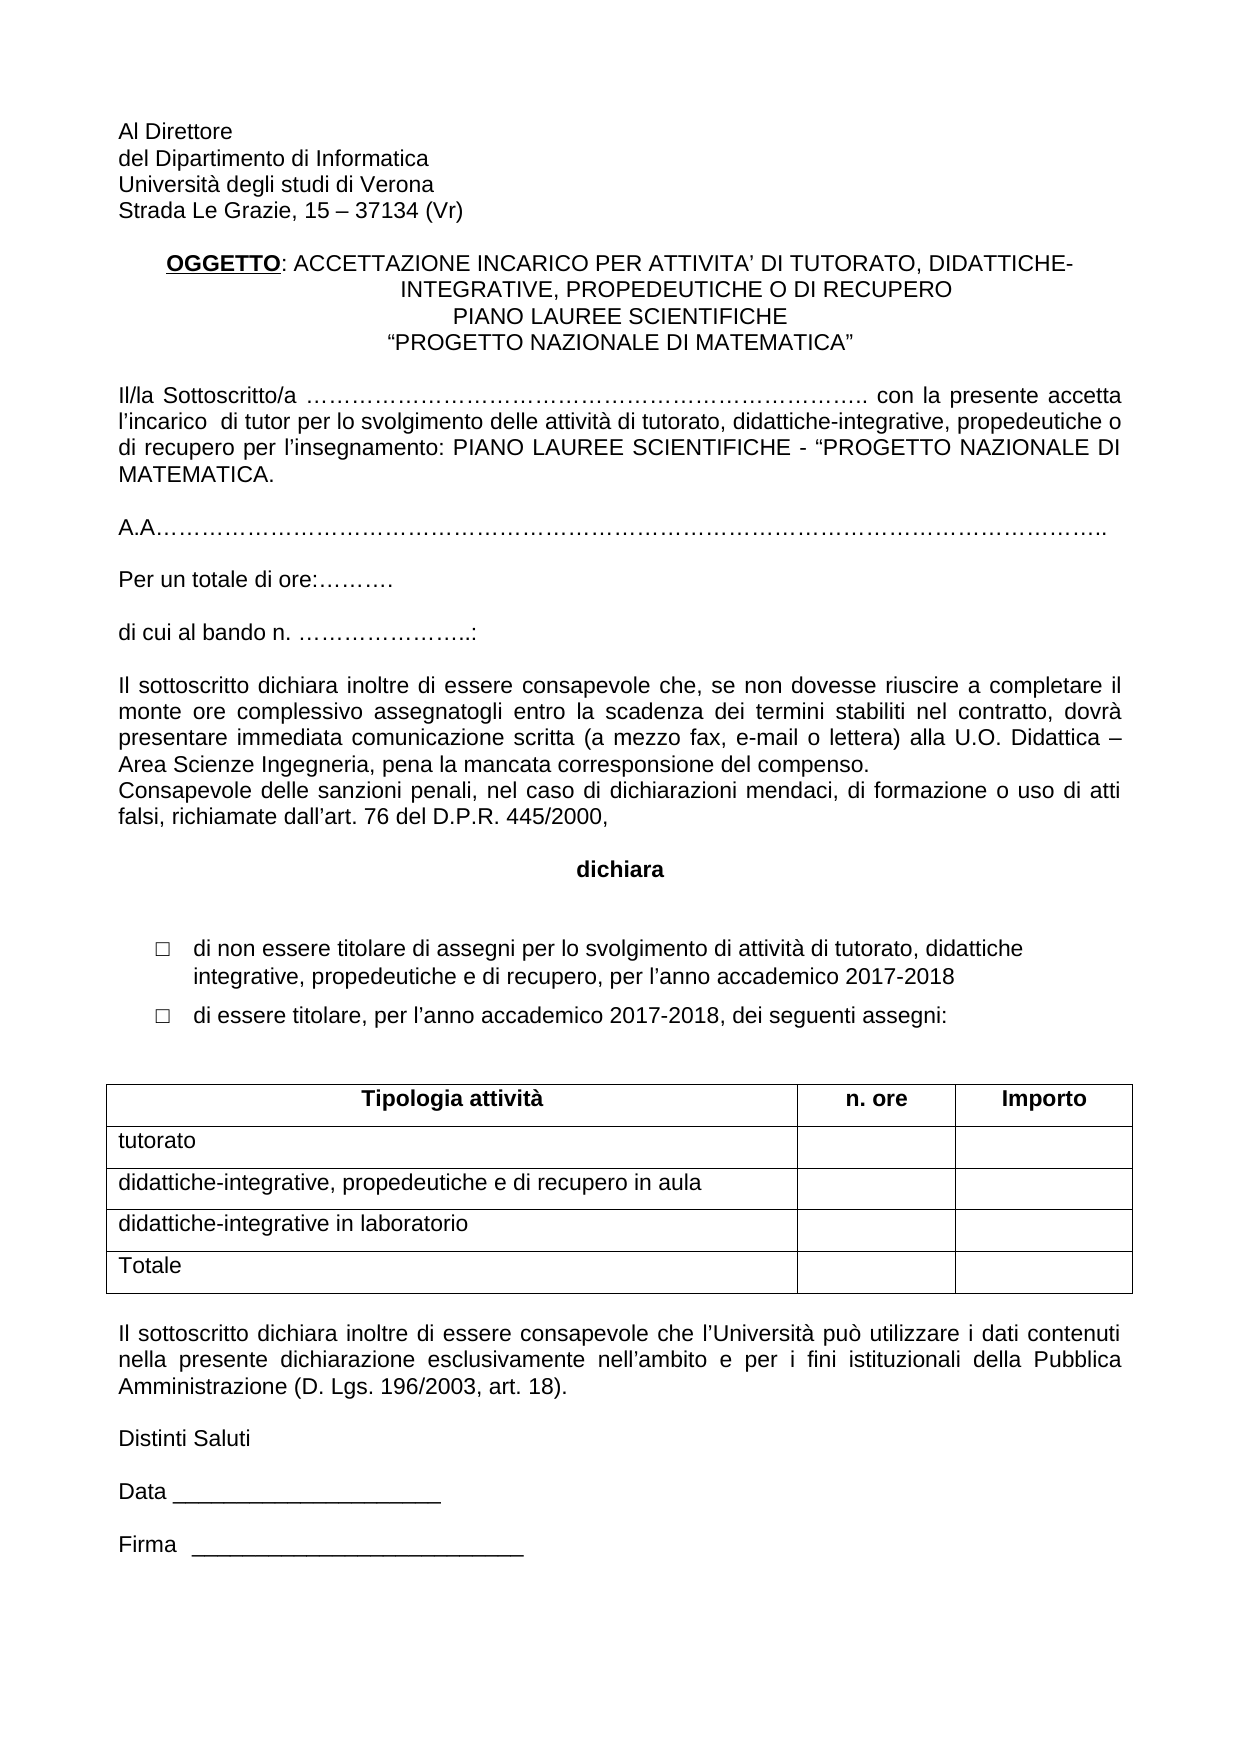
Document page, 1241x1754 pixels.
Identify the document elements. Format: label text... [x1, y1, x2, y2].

text dichiara [118, 856, 1122, 882]
text Per un totale di ore:………. [118, 566, 1122, 592]
table_cell [956, 1169, 1132, 1209]
text Distinti Saluti [118, 1425, 1122, 1452]
text Al Direttore [118, 118, 1122, 144]
text Data _____________________ [118, 1478, 1122, 1504]
text Consapevole delle sanzioni penali, nel caso di dichiarazioni mendaci, di formazione o uso di atti falsi, richiamate dall’art. 76 del D.P.R. 445/2000, [118, 777, 1122, 830]
text A.A…………………………………………………………………………………………………………….. [118, 513, 1122, 540]
table_cell [798, 1210, 955, 1251]
text Firma __________________________ [118, 1531, 1122, 1557]
table_header Importo [956, 1085, 1132, 1126]
text Il sottoscritto dichiara inoltre di essere consapevole che l’Università può utilizzare i dati contenuti nella presente dichiarazione esclusivamente nell’ambito e per i fini istituzionali della Pubblica Amministrazione (D. Lgs. 196/2003, art. 18). [118, 1320, 1122, 1399]
table_cell [798, 1169, 955, 1209]
table_cell [956, 1210, 1132, 1251]
text OGGETTO: ACCETTAZIONE INCARICO PER ATTIVITA’ DI TUTORATO, DIDATTICHE-INTEGRATIVE, PROPEDEUTICHE O DI RECUPERO [118, 250, 1122, 303]
table_cell [956, 1252, 1132, 1292]
table_cell didattiche-integrative, propedeutiche e di recupero in aula [107, 1169, 797, 1209]
table_cell Totale [107, 1252, 797, 1292]
text Strada Le Grazie, 15 – 37134 (Vr) [118, 197, 1122, 223]
table_header n. ore [798, 1085, 955, 1126]
list di essere titolare, per l’anno accademico 2017-2018, dei seguenti assegni: [156, 1002, 1122, 1031]
table_cell [798, 1252, 955, 1292]
text Il sottoscritto dichiara inoltre di essere consapevole che, se non dovesse riuscire a completare il monte ore complessivo assegnatogli entro la scadenza dei termini stabiliti nel contratto, dovrà presentare immediata comunicazione scritta (a mezzo fax, e-mail o lettera) alla U.O. Didattica – Area Scienze Ingegneria, pena la mancata corresponsione del compenso. [118, 672, 1123, 777]
text del Dipartimento di Informatica [118, 144, 1122, 171]
text PIANO LAUREE SCIENTIFICHE [118, 303, 1122, 329]
text Il/la Sottoscritto/a ……………………………………………………………….. con la presente accetta l’incarico di tutor per lo svolgimento delle attività di tutorato, didattiche-integrative, propedeutiche o di recupero per l’insegnamento: PIANO LAUREE SCIENTIFICHE - “PROGETTO NAZIONALE DI MATEMATICA. [118, 382, 1122, 487]
text “PROGETTO NAZIONALE DI MATEMATICA” [118, 329, 1122, 355]
table_cell [956, 1127, 1132, 1167]
table_header Tipologia attività [107, 1085, 797, 1126]
table_cell [798, 1127, 955, 1167]
text di cui al bando n. …………………..: [118, 619, 1122, 645]
table_cell didattiche-integrative in laboratorio [107, 1210, 797, 1251]
list di non essere titolare di assegni per lo svolgimento di attività di tutorato, didattiche integrative, propedeutiche e di recupero, per l’anno accademico 2017-2018 [156, 935, 1122, 990]
text Università degli studi di Verona [118, 171, 1122, 197]
table_cell tutorato [107, 1127, 797, 1167]
